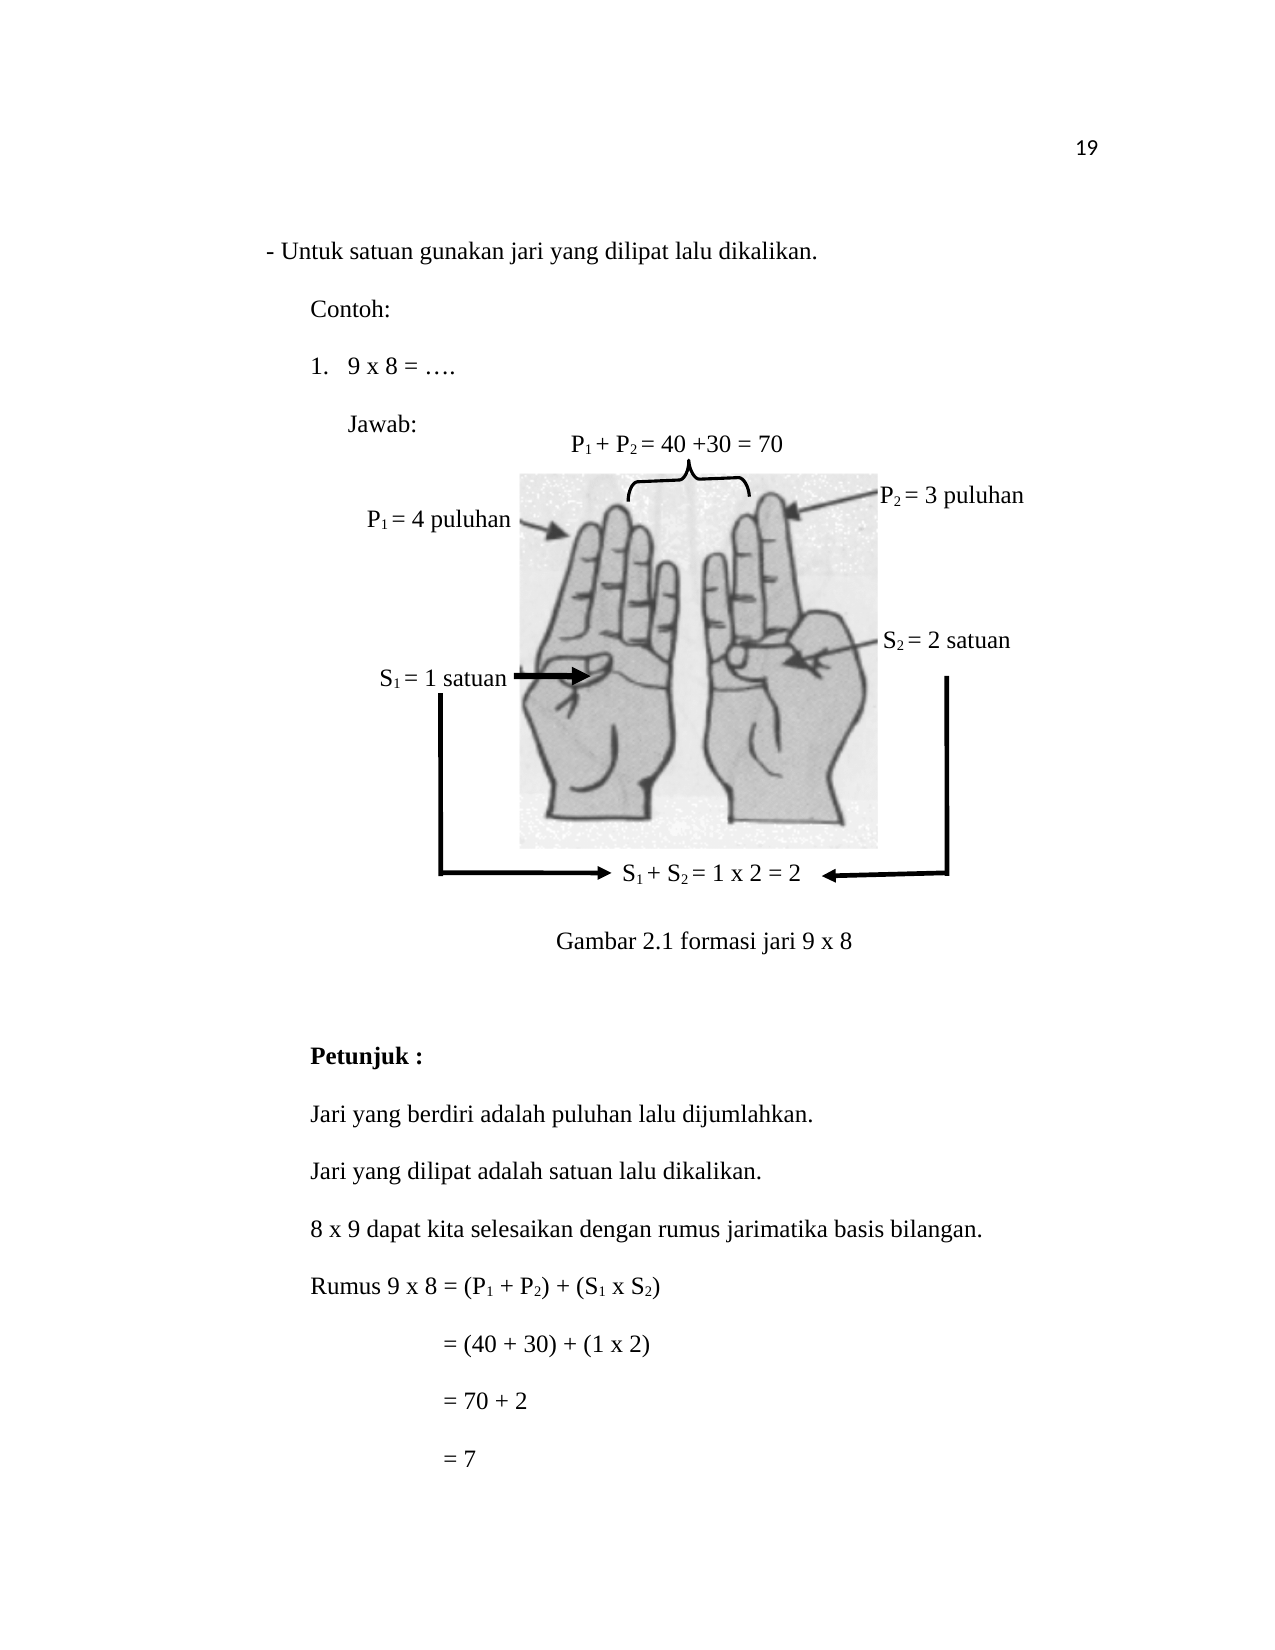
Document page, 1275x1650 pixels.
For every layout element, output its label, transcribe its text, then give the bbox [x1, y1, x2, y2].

text = 70 + 2 [443, 1386, 1098, 1415]
text 8 x 9 dapat kita selesaikan dengan rumus jarimatika basis bilangan. [236, 1214, 1098, 1242]
list Untuk satuan gunakan jari yang dilipat lalu dikalikan. [266, 236, 1098, 265]
text Petunjuk : [236, 1041, 1098, 1070]
text Jari yang dilipat adalah satuan lalu dikalikan. [236, 1156, 1098, 1185]
text = (40 + 30) + (1 x 2) [443, 1329, 1098, 1357]
text Rumus 9 x 8 = (P1 + P2) + (S1 x S2) [236, 1271, 1098, 1300]
list 9 x 8 = …. [310, 351, 1098, 380]
list Jawab: [348, 409, 1098, 437]
text = 7 [443, 1444, 1098, 1472]
text Jari yang berdiri adalah puluhan lalu dijumlahkan. [236, 1099, 1098, 1127]
text Gambar 2.1 formasi jari 9 x 8 [236, 926, 1098, 955]
list Contoh: [236, 294, 1098, 322]
